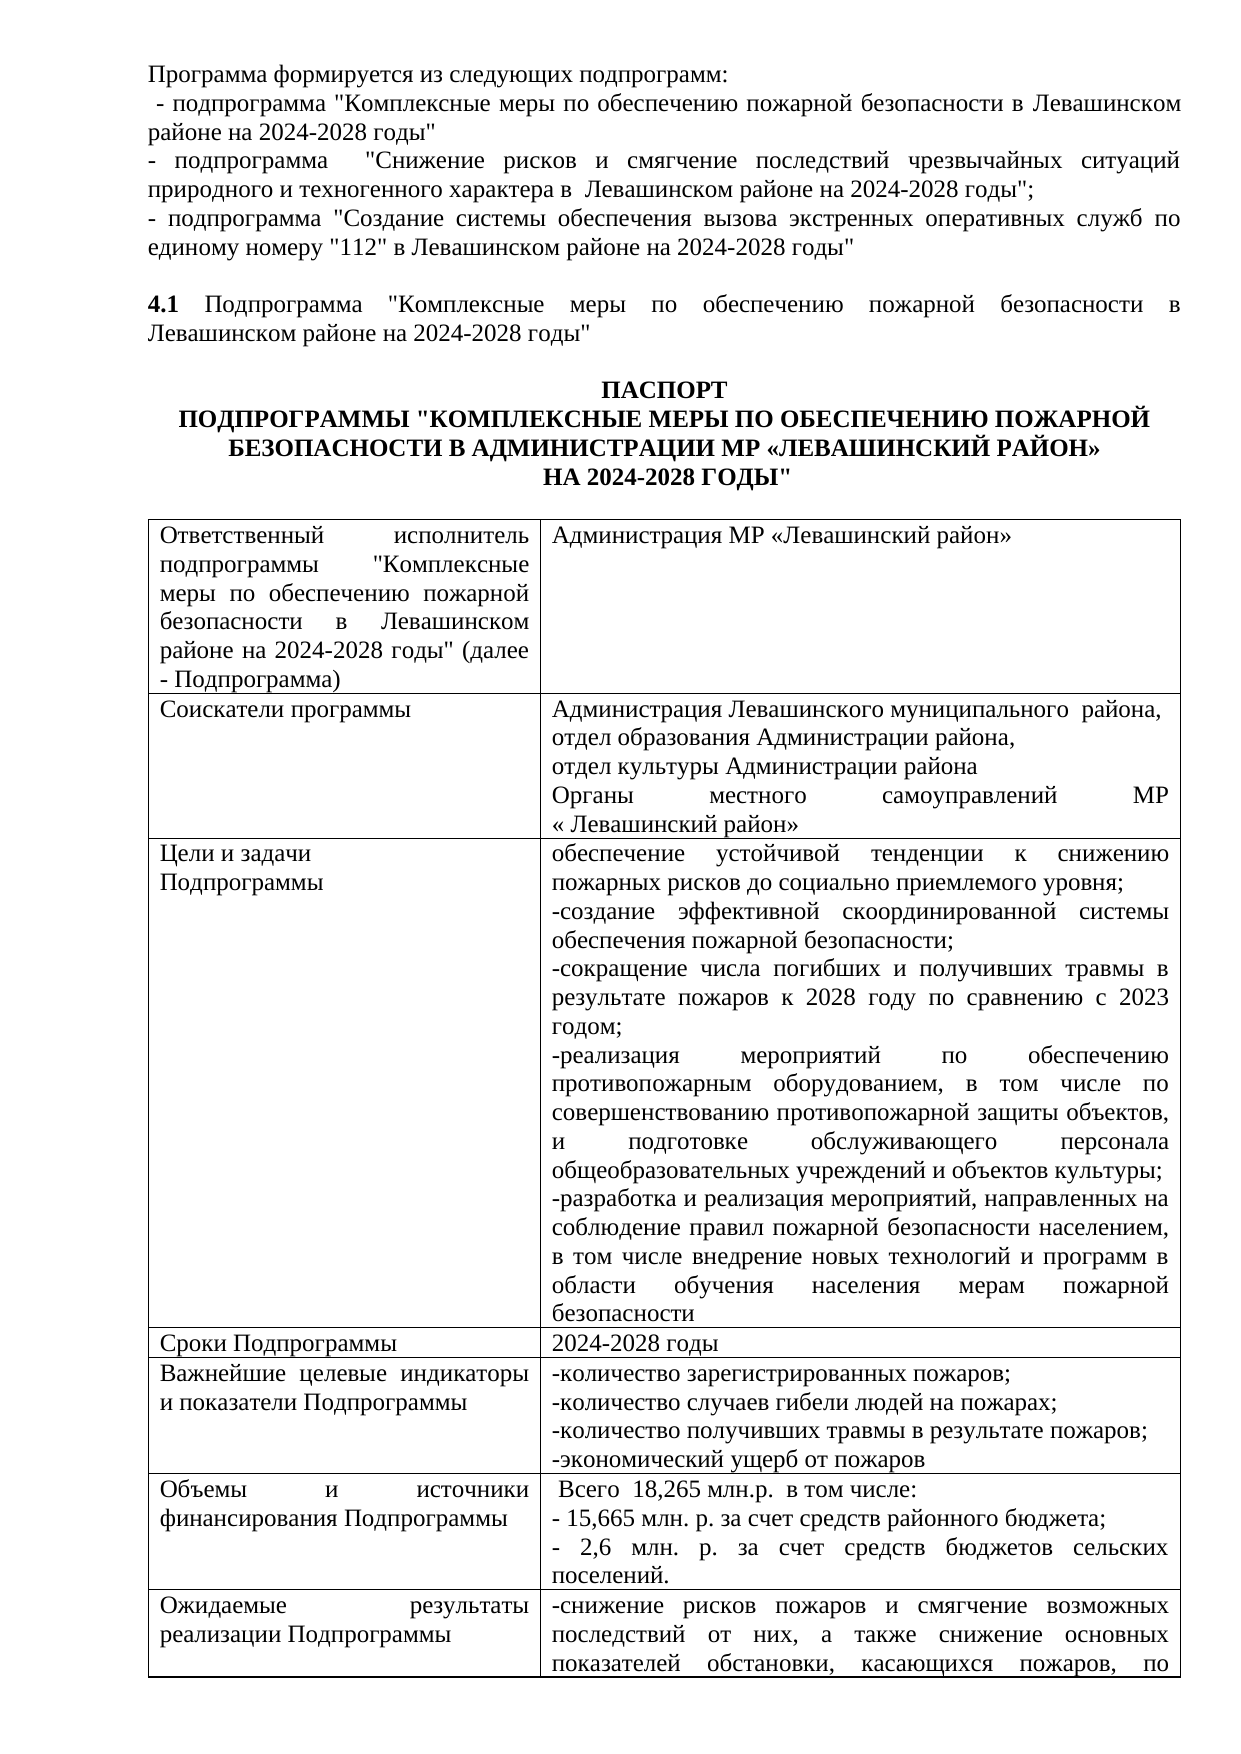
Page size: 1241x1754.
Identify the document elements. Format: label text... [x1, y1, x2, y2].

table_cell Сроки Подпрограммы [149, 1328, 540, 1357]
text ПОДПРОГРАММЫ "КОМПЛЕКСНЫЕ МЕРЫ ПО ОБЕСПЕЧЕНИЮ ПОЖАРНОЙ БЕЗОПАСНОСТИ В АДМИНИСТРАЦИИ МР «ЛЕВАШИНСКИЙ РАЙОН» [148, 404, 1181, 462]
table_cell 2024-2028 годы [541, 1328, 1180, 1357]
table_cell Объемы и источники финансирования Подпрограммы [149, 1474, 540, 1589]
text НА 2024-2028 ГОДЫ" [148, 462, 1181, 490]
text 4.1 Подпрограмма "Комплексные меры по обеспечению пожарной безопасности в Левашинском районе на 2024-2028 годы" [148, 289, 1181, 347]
table_cell Важнейшие целевые индикаторы и показатели Подпрограммы [149, 1358, 540, 1473]
table_cell Администрация Левашинского муниципального района, отдел образования Администрации района, отдел культуры Администрации района Органы местного самоуправлений МР « Левашинский район» [541, 694, 1180, 837]
text - подпрограмма "Снижение рисков и смягчение последствий чрезвычайных ситуаций природного и техногенного характера в Левашинском районе на 2024-2028 годы"; [148, 145, 1181, 203]
table_cell Соискатели программы [149, 694, 540, 837]
text - подпрограмма "Создание системы обеспечения вызова экстренных оперативных служб по единому номеру "112" в Левашинском районе на 2024-2028 годы" [148, 203, 1181, 260]
table_cell обеспечение устойчивой тенденции к снижению пожарных рисков до социально приемлемого уровня; -создание эффективной скоординированной системы обеспечения пожарной безопасности; -сокращение числа погибших и получивших травмы в результате пожаров к 2028 году по сравнению с 2023 годом; -реализация мероприятий по обеспечению противопожарным оборудованием, в том числе по совершенствованию противопожарной защиты объектов, и подготовке обслуживающего персонала общеобразовательных учреждений и объектов культуры; -разработка и реализация мероприятий, направленных на соблюдение правил пожарной безопасности населением, в том числе внедрение новых технологий и программ в области обучения населения мерам пожарной безопасности [541, 839, 1180, 1327]
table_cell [149, 1590, 540, 1676]
table_cell Цели и задачи Подпрограммы [149, 839, 540, 1327]
text Программа формируется из следующих подпрограмм: [148, 59, 1181, 88]
table_cell -количество зарегистрированных пожаров; -количество случаев гибели людей на пожарах; -количество получивших травмы в результате пожаров; -экономический ущерб от пожаров [541, 1358, 1180, 1473]
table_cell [541, 1590, 1180, 1676]
text - подпрограмма "Комплексные меры по обеспечению пожарной безопасности в Левашинском районе на 2024-2028 годы" [148, 88, 1181, 145]
text ПАСПОРТ [148, 375, 1181, 404]
table_cell Всего 18,265 млн.р. в том числе: - 15,665 млн. р. за счет средств районного бюджета; - 2,6 млн. р. за счет средств бюджетов сельских поселений. [541, 1474, 1180, 1589]
table_header Ответственный исполнитель подпрограммы "Комплексные меры по обеспечению пожарной безопасности в Левашинском районе на 2024-2028 годы" (далее - Подпрограмма) [149, 520, 540, 693]
table_header Администрация МР «Левашинский район» [541, 520, 1180, 693]
